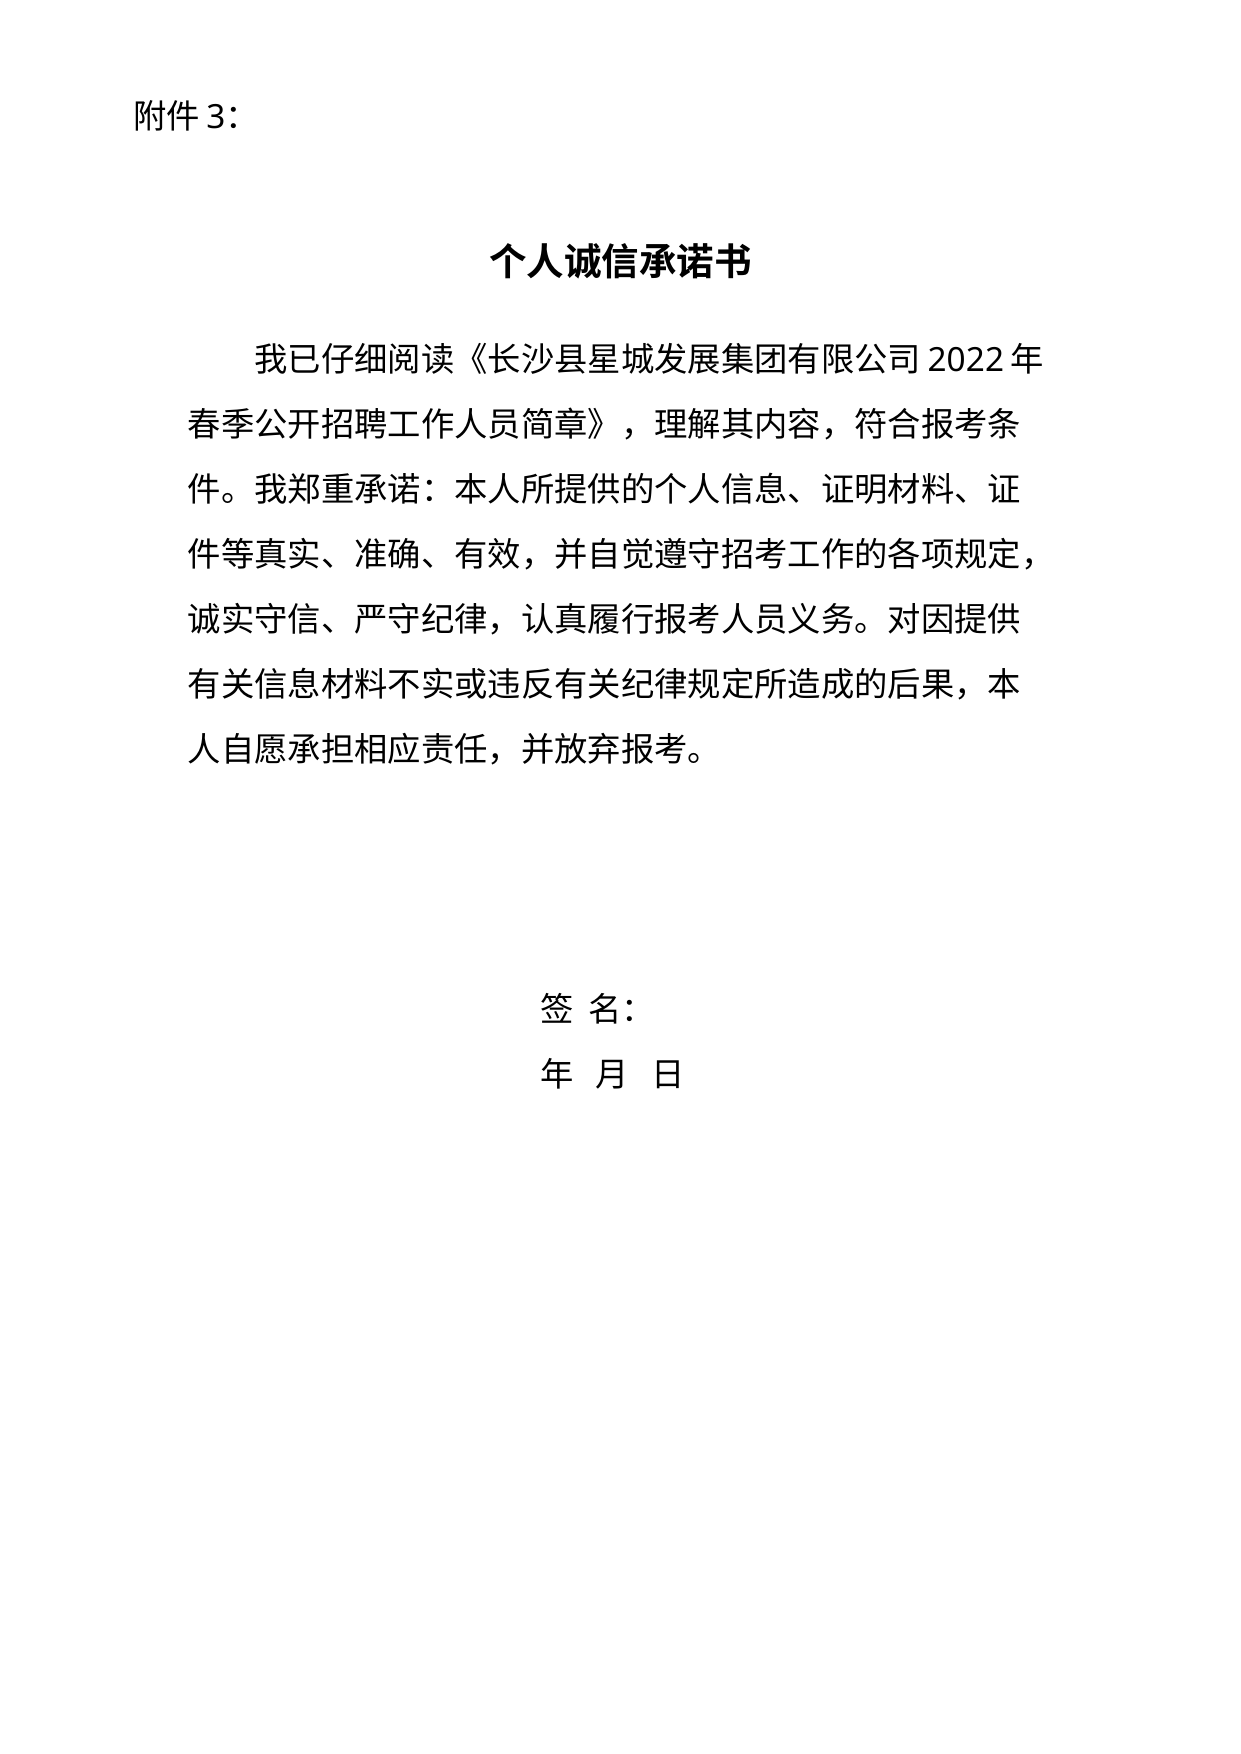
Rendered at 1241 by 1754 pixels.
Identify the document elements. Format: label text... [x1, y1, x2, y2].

text 我已仔细阅读《长沙县星城发展集团有限公司2022年春季公开招聘工作人员简章》，理解其内容，符合报考条件。我郑重承诺：本人所提供的个人信息、证明材料、证件等真实、准确、有效，并自觉遵守招考工作的各项规定，诚实守信、严守纪律，认真履行报考人员义务。对因提供有关信息材料不实或违反有关纪律规定所造成的后果，本人自愿承担相应责任，并放弃报考。 [187, 324, 1053, 779]
text 年 月 日 [187, 1039, 1053, 1104]
text 个人诚信承诺书 [187, 227, 1053, 292]
text 签 名： [187, 974, 1053, 1039]
